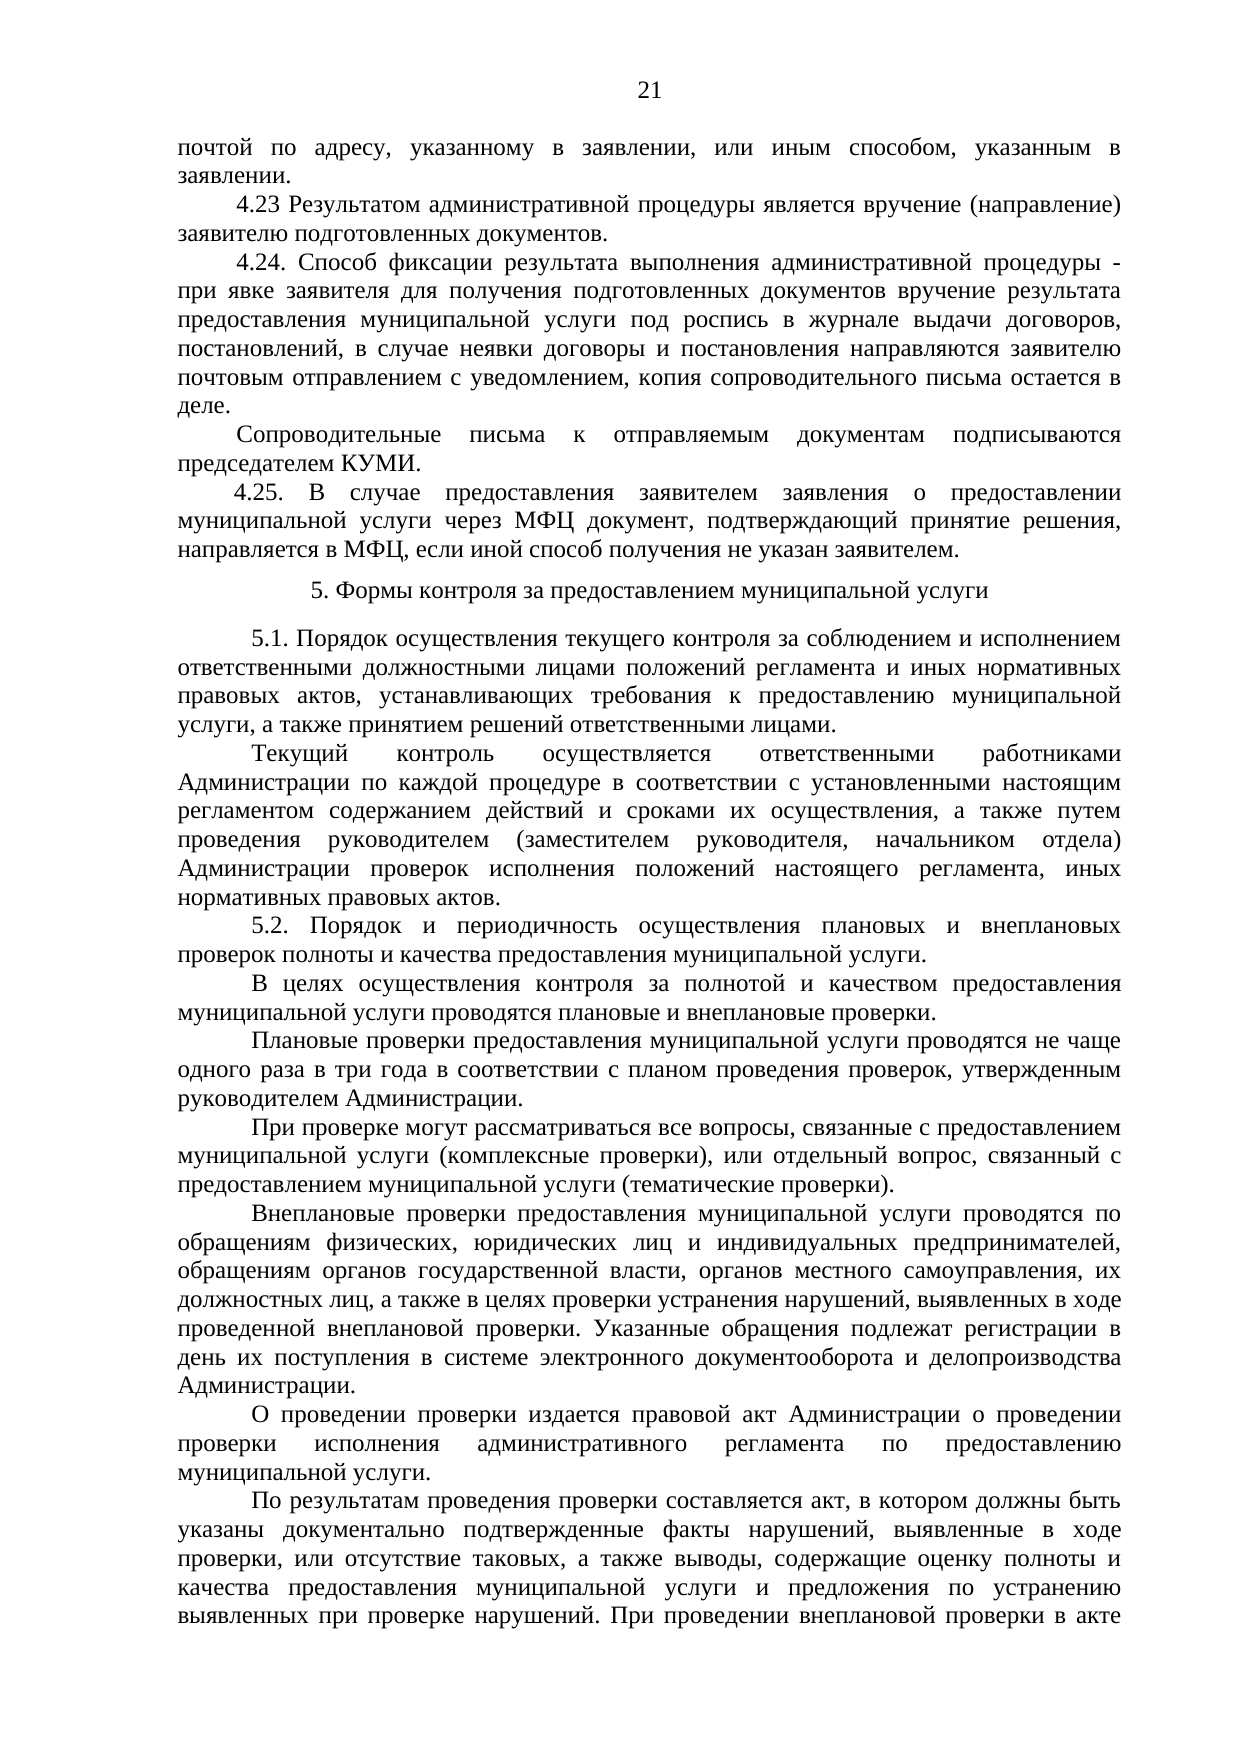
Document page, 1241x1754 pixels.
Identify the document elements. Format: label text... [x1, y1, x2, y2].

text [177, 132, 1122, 189]
text Сопроводительные письма к отправляемым документам подписываются председателем КУМИ. [177, 419, 1122, 477]
text Плановые проверки предоставления муниципальной услуги проводятся не чаще одного раза в три года в соответствии с планом проведения проверок, утвержденным руководителем Администрации. [177, 1025, 1122, 1112]
text Текущий контроль осуществляется ответственными работниками Администрации по каждой процедуре в соответствии с установленными настоящим регламентом содержанием действий и сроками их осуществления, а также путем проведения руководителем (заместителем руководителя, начальником отдела) Администрации проверок исполнения положений настоящего регламента, иных нормативных правовых актов. [177, 738, 1122, 910]
text Внеплановые проверки предоставления муниципальной услуги проводятся по обращениям физических, юридических лиц и индивидуальных предпринимателей, обращениям органов государственной власти, органов местного самоуправления, их должностных лиц, а также в целях проверки устранения нарушений, выявленных в ходе проведенной внеплановой проверки. Указанные обращения подлежат регистрации в день их поступления в системе электронного документооборота и делопроизводства Администрации. [177, 1198, 1122, 1399]
text 5.2. Порядок и периодичность осуществления плановых и внеплановых проверок полноты и качества предоставления муниципальной услуги. [177, 910, 1122, 968]
text 4.24. Способ фиксации результата выполнения административной процедуры - при явке заявителя для получения подготовленных документов вручение результата предоставления муниципальной услуги под роспись в журнале выдачи договоров, постановлений, в случае неявки договоры и постановления направляются заявителю почтовым отправлением с уведомлением, копия сопроводительного письма остается в деле. [177, 247, 1122, 419]
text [177, 1485, 1122, 1629]
text 4.25. В случае предоставления заявителем заявления о предоставлении муниципальной услуги через МФЦ документ, подтверждающий принятие решения, направляется в МФЦ, если иной способ получения не указан заявителем. [177, 477, 1122, 563]
text 4.23 Результатом административной процедуры является вручение (направление) заявителю подготовленных документов. [177, 189, 1122, 247]
text 5.1. Порядок осуществления текущего контроля за соблюдением и исполнением ответственными должностными лицами положений регламента и иных нормативных правовых актов, устанавливающих требования к предоставлению муниципальной услуги, а также принятием решений ответственными лицами. [177, 623, 1122, 738]
text 5. Формы контроля за предоставлением муниципальной услуги [177, 575, 1122, 604]
text В целях осуществления контроля за полнотой и качеством предоставления муниципальной услуги проводятся плановые и внеплановые проверки. [177, 968, 1122, 1025]
text При проверке могут рассматриваться все вопросы, связанные с предоставлением муниципальной услуги (комплексные проверки), или отдельный вопрос, связанный с предоставлением муниципальной услуги (тематические проверки). [177, 1112, 1122, 1198]
text О проведении проверки издается правовой акт Администрации о проведении проверки исполнения административного регламента по предоставлению муниципальной услуги. [177, 1399, 1122, 1485]
